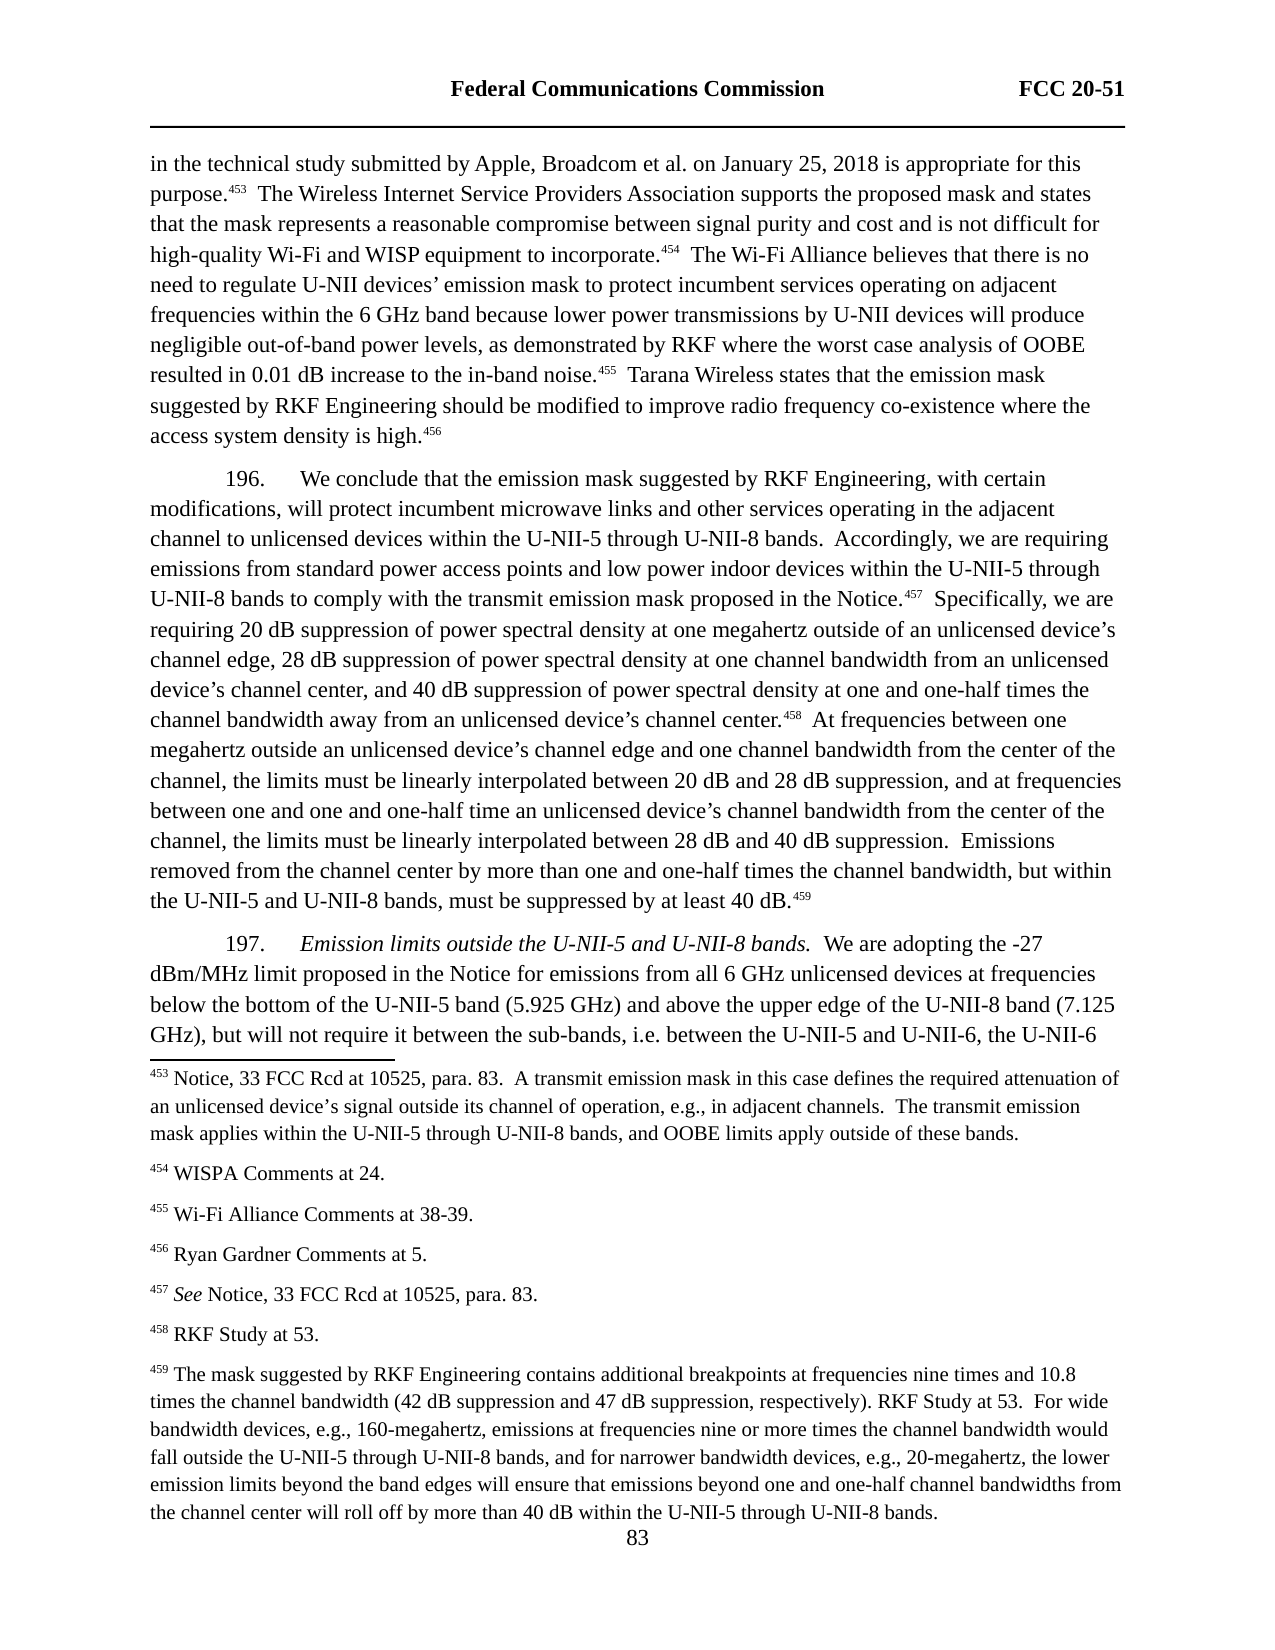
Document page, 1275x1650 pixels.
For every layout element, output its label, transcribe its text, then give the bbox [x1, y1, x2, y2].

text Emission limits outside the U-NII-5 and U-NII-8 bands. We are adopting the -27 dBm/MHz limit proposed in the Notice for emissions from all 6 GHz unlicensed devices at frequencies below the bottom of the U-NII-5 band (5.925 GHz) and above the upper edge of the U-NII-8 band (7.125 GHz), but will not require it between the sub-bands, i.e. between the U-NII-5 and U-NII-6, the U-NII-6 and U-NII-7, and the U-NII-7 and U-NII-8 bands. Several parties generally support the -27 dBm/MHz emission limit, although the Association of Global Automakers, Inc. suggest limiting the operation of UNII-5 devices operating near the bottom of the band to indoor locations to protect the V2X service. Other parties suggest adopting the U-NII-3 OOBE limit which is -27 dBm/MHz generally, but higher in the first 75 megahertz above and below the band. We believe that a limit of -27 dBm/MHz is necessary to protect services outside the U-NII-5 and U-NII-8 bands, including the Intelligent Transportation Service below the U-NII-5 band and federal government operations above the U-NII-8 band. We are not requiring devices to meet this emission limit between the sub-bands as suggested by Sony because we are seeking to maximize spectrum use and it would stifle innovation by precluding the use of wide bandwidth channels (up to 320 megahertz) that straddle sub-bands. Standards bodies have generally developed channeling plans for unlicensed devices based on technical characteristics, including devices’ out-of-band emissions. Manufacturers will have the freedom to determine how they will meet this limit either by reducing power levels, through filtering or through other means, such as not enabling channels closest to the U-NII-5 and U-NII-8 band edges. [150, 930, 1125, 1047]
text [150, 150, 1125, 448]
text We conclude that the emission mask suggested by RKF Engineering, with certain modifications, will protect incumbent microwave links and other services operating in the adjacent channel to unlicensed devices within the U-NII-5 through U-NII-8 bands. Accordingly, we are requiring emissions from standard power access points and low power indoor devices within the U-NII-5 through U-NII-8 bands to comply with the transmit emission mask proposed in the Notice. Specifically, we are requiring 20 dB suppression of power spectral density at one megahertz outside of an unlicensed device’s channel edge, 28 dB suppression of power spectral density at one channel bandwidth from an unlicensed device’s channel center, and 40 dB suppression of power spectral density at one and one-half times the channel bandwidth away from an unlicensed device’s channel center. At frequencies between one megahertz outside an unlicensed device’s channel edge and one channel bandwidth from the center of the channel, the limits must be linearly interpolated between 20 dB and 28 dB suppression, and at frequencies between one and one and one-half time an unlicensed device’s channel bandwidth from the center of the channel, the limits must be linearly interpolated between 28 dB and 40 dB suppression. Emissions removed from the channel center by more than one and one-half times the channel bandwidth, but within the U-NII-5 and U-NII-8 bands, must be suppressed by at least 40 dB. [150, 464, 1125, 914]
